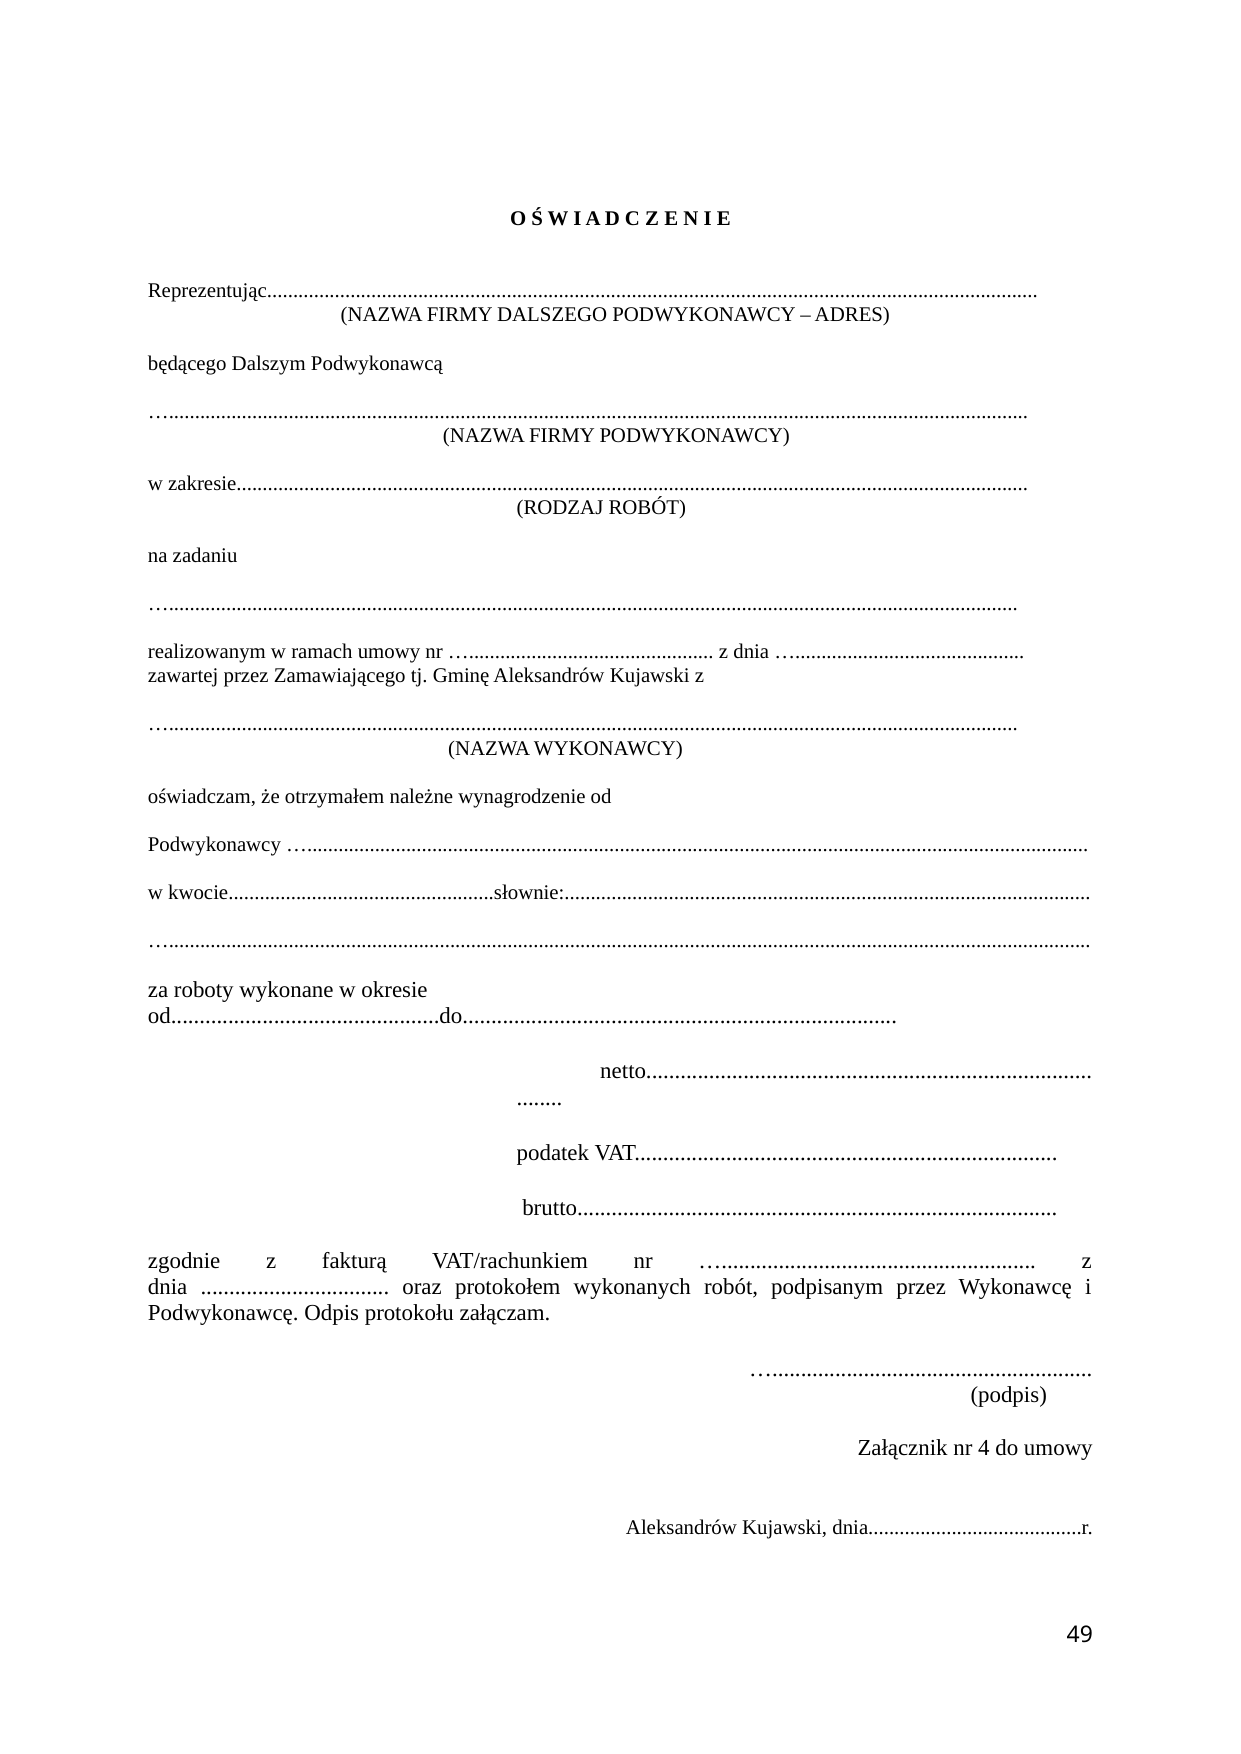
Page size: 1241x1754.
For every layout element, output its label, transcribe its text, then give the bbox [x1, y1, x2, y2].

text Podwykonawcy …...................................................................................................................................................... [148, 832, 1093, 856]
text …................................................................................................................................................................... [148, 711, 1093, 735]
text brutto.................................................................................... [516, 1194, 1093, 1220]
text na zadaniu [148, 543, 1093, 567]
text Aleksandrów Kujawski, dnia.........................................r. [148, 1515, 1093, 1539]
text (NAZWA FIRMY DALSZEGO PODWYKONAWCY – ADRES) [148, 302, 1093, 326]
text za roboty wykonane w okresie od...............................................do............................................................................ [148, 976, 1093, 1029]
text podatek VAT.......................................................................... [516, 1139, 1093, 1165]
text (RODZAJ ROBÓT) [148, 495, 1093, 519]
text zawartej przez Zamawiającego tj. Gminę Aleksandrów Kujawski z [148, 663, 1093, 687]
text realizowanym w ramach umowy nr …............................................... z dnia …............................................ [148, 639, 1093, 663]
text …................................................................................................................................................................... [148, 591, 1093, 615]
text w kwocie...................................................słownie:..................................................................................................... [148, 880, 1093, 904]
text …..................................................................................................................................................................... [148, 398, 1093, 423]
text Załącznik nr 4 do umowy [148, 1434, 1093, 1460]
text …................................................................................................................................................................................. [148, 928, 1093, 952]
text (NAZWA WYKONAWCY) [148, 735, 1093, 759]
text netto...................................................................................... [516, 1057, 1093, 1110]
text Reprezentując.................................................................................................................................................... [148, 278, 1093, 302]
text (podpis) [148, 1381, 1093, 1407]
text oświadczam, że otrzymałem należne wynagrodzenie od [148, 783, 1093, 808]
text w zakresie........................................................................................................................................................ [148, 471, 1093, 495]
text będącego Dalszym Podwykonawcą [148, 350, 1093, 374]
text (NAZWA FIRMY PODWYKONAWCY) [148, 423, 1093, 447]
text …........................................................ [148, 1354, 1093, 1381]
text zgodnie z fakturą VAT/rachunkiem nr …....................................................... z dnia ................................. oraz protokołem wykonanych robót, podpisanym przez Wykonawcę i Podwykonawcę. Odpis protokołu załączam. [148, 1247, 1093, 1326]
text O Ś W I A D C Z E N I E [148, 206, 1093, 230]
